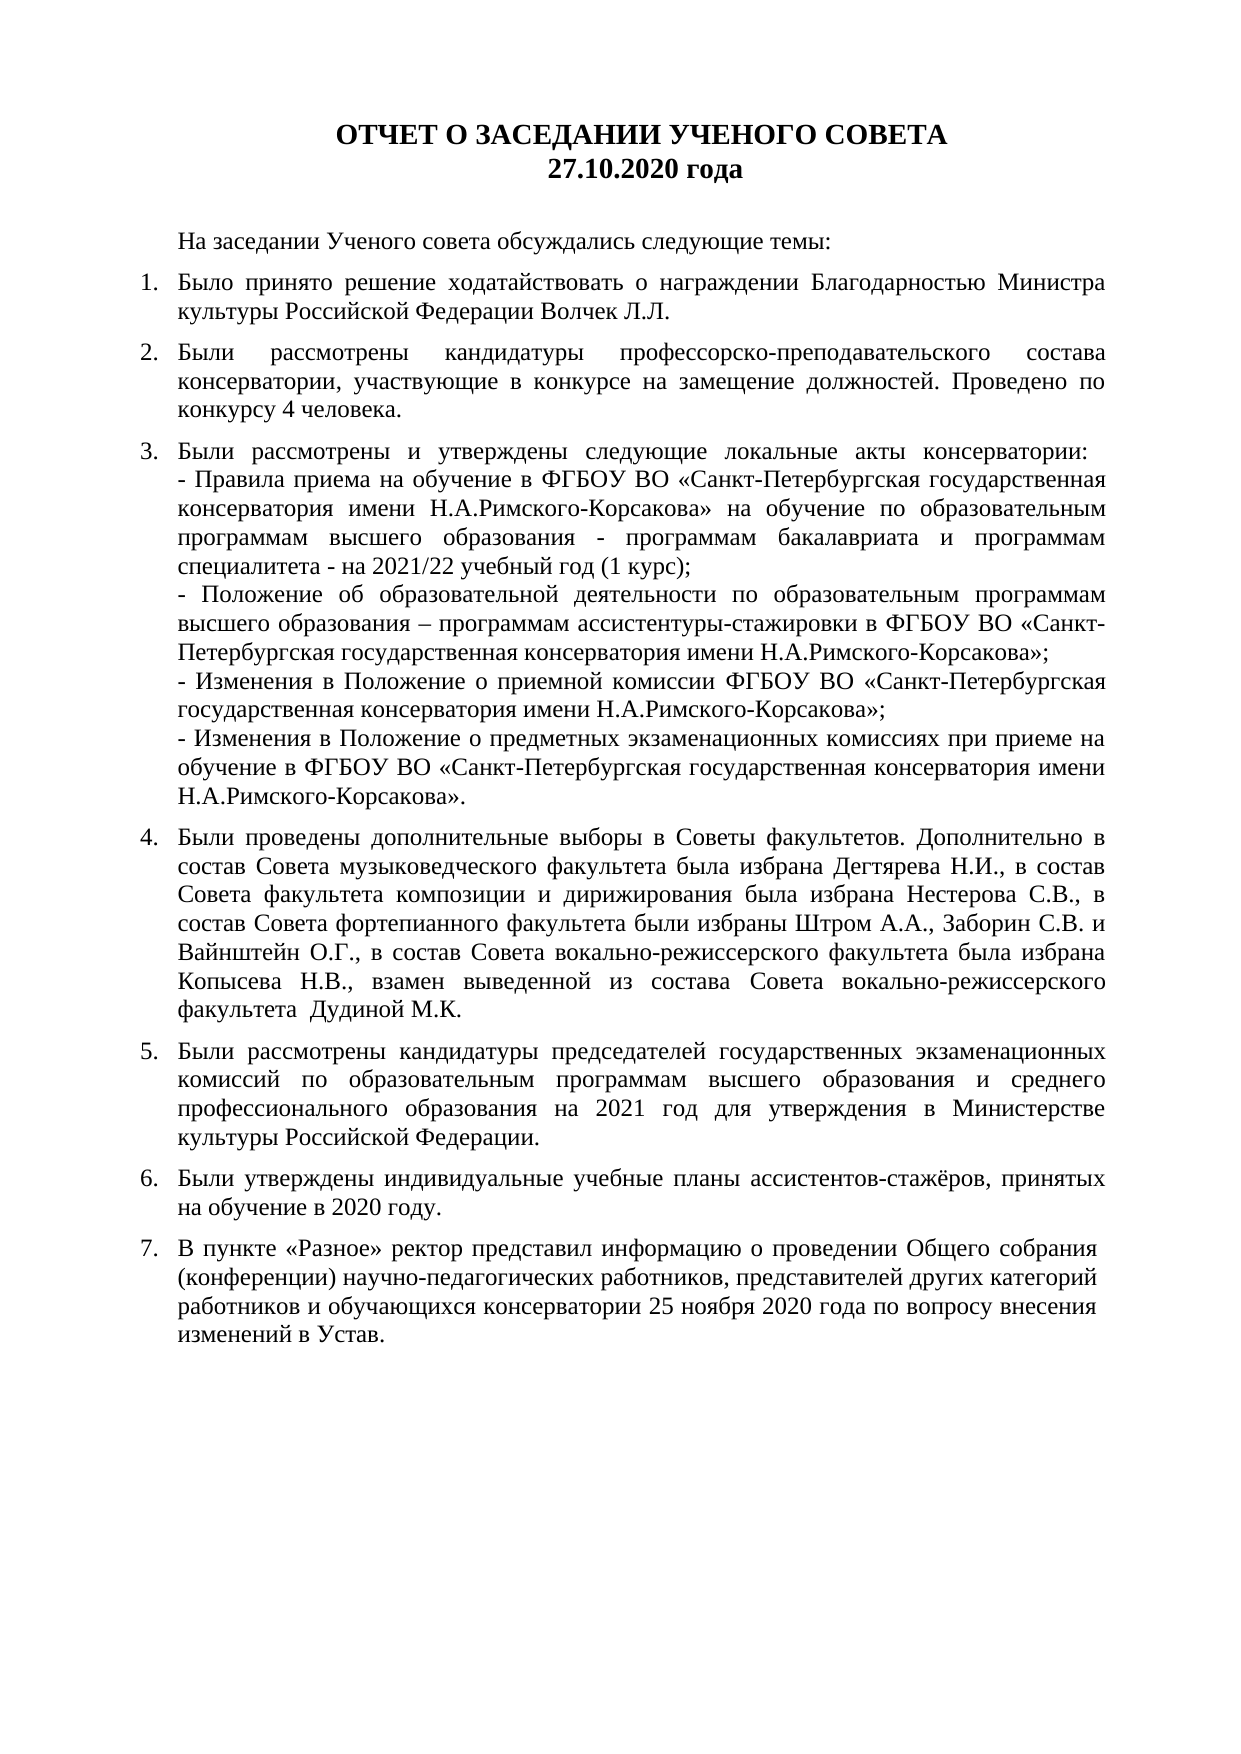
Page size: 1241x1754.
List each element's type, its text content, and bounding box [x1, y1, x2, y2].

list В пункте «Разное» ректор представил информацию о проведении Общего собрания (конференции) научно-педагогических работников, представителей других категорий работников и обучающихся консерватории 25 ноября 2020 года по вопросу внесения изменений в Устав. [140, 1233, 1098, 1348]
list Были рассмотрены и утверждены следующие локальные акты консерватории: - Правила приема на обучение в ФГБОУ ВО «Санкт-Петербургская государственная консерватория имени Н.А.Римского-Корсакова» на обучение по образовательным программам высшего образования - программам бакалавриата и программам специалитета - на 2021/22 учебный год (1 курс); [140, 436, 1106, 579]
list Были утверждены индивидуальные учебные планы ассистентов-стажёров, принятых на обучение в 2020 году. [140, 1163, 1106, 1221]
text На заседании Ученого совета обсуждались следующие темы: [177, 226, 1106, 254]
text - Изменения в Положение о приемной комиссии ФГБОУ ВО «Санкт-Петербургская государственная консерватория имени Н.А.Римского-Корсакова»; [177, 666, 1106, 723]
list Были рассмотрены кандидатуры профессорско-преподавательского состава консерватории, участвующие в конкурсе на замещение должностей. Проведено по конкурсу 4 человека. [140, 337, 1106, 423]
list Было принято решение ходатайствовать о награждении Благодарностью Министра культуры Российской Федерации Волчек Л.Л. [140, 267, 1106, 324]
list Были проведены дополнительные выборы в Советы факультетов. Дополнительно в состав Совета музыковедческого факультета была избрана Дегтярева Н.И., в состав Совета факультета композиции и дирижирования была избрана Нестерова С.В., в состав Совета фортепианного факультета были избраны Штром А.А., Заборин С.В. и Вайнштейн О.Г., в состав Совета вокально-режиссерского факультета была избрана Копысева Н.В., взамен выведенной из состава Совета вокально-режиссерского факультета Дудиной М.К. [140, 822, 1106, 1023]
text ОТЧЕТ О ЗАСЕДАНИИ УЧЕНОГО СОВЕТА [177, 117, 1106, 151]
text 27.10.2020 года [177, 151, 1106, 184]
text - Изменения в Положение о предметных экзаменационных комиссиях при приеме на обучение в ФГБОУ ВО «Санкт-Петербургская государственная консерватория имени Н.А.Римского-Корсакова». [177, 752, 1106, 809]
text - Положение об образовательной деятельности по образовательным программам высшего образования – программам ассистентуры-стажировки в ФГБОУ ВО «Санкт-Петербургская государственная консерватория имени Н.А.Римского-Корсакова»; [177, 579, 1106, 666]
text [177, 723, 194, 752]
list Были рассмотрены кандидатуры председателей государственных экзаменационных комиссий по образовательным программам высшего образования и среднего профессионального образования на 2021 год для утверждения в Министерстве культуры Российской Федерации. [140, 1036, 1106, 1151]
